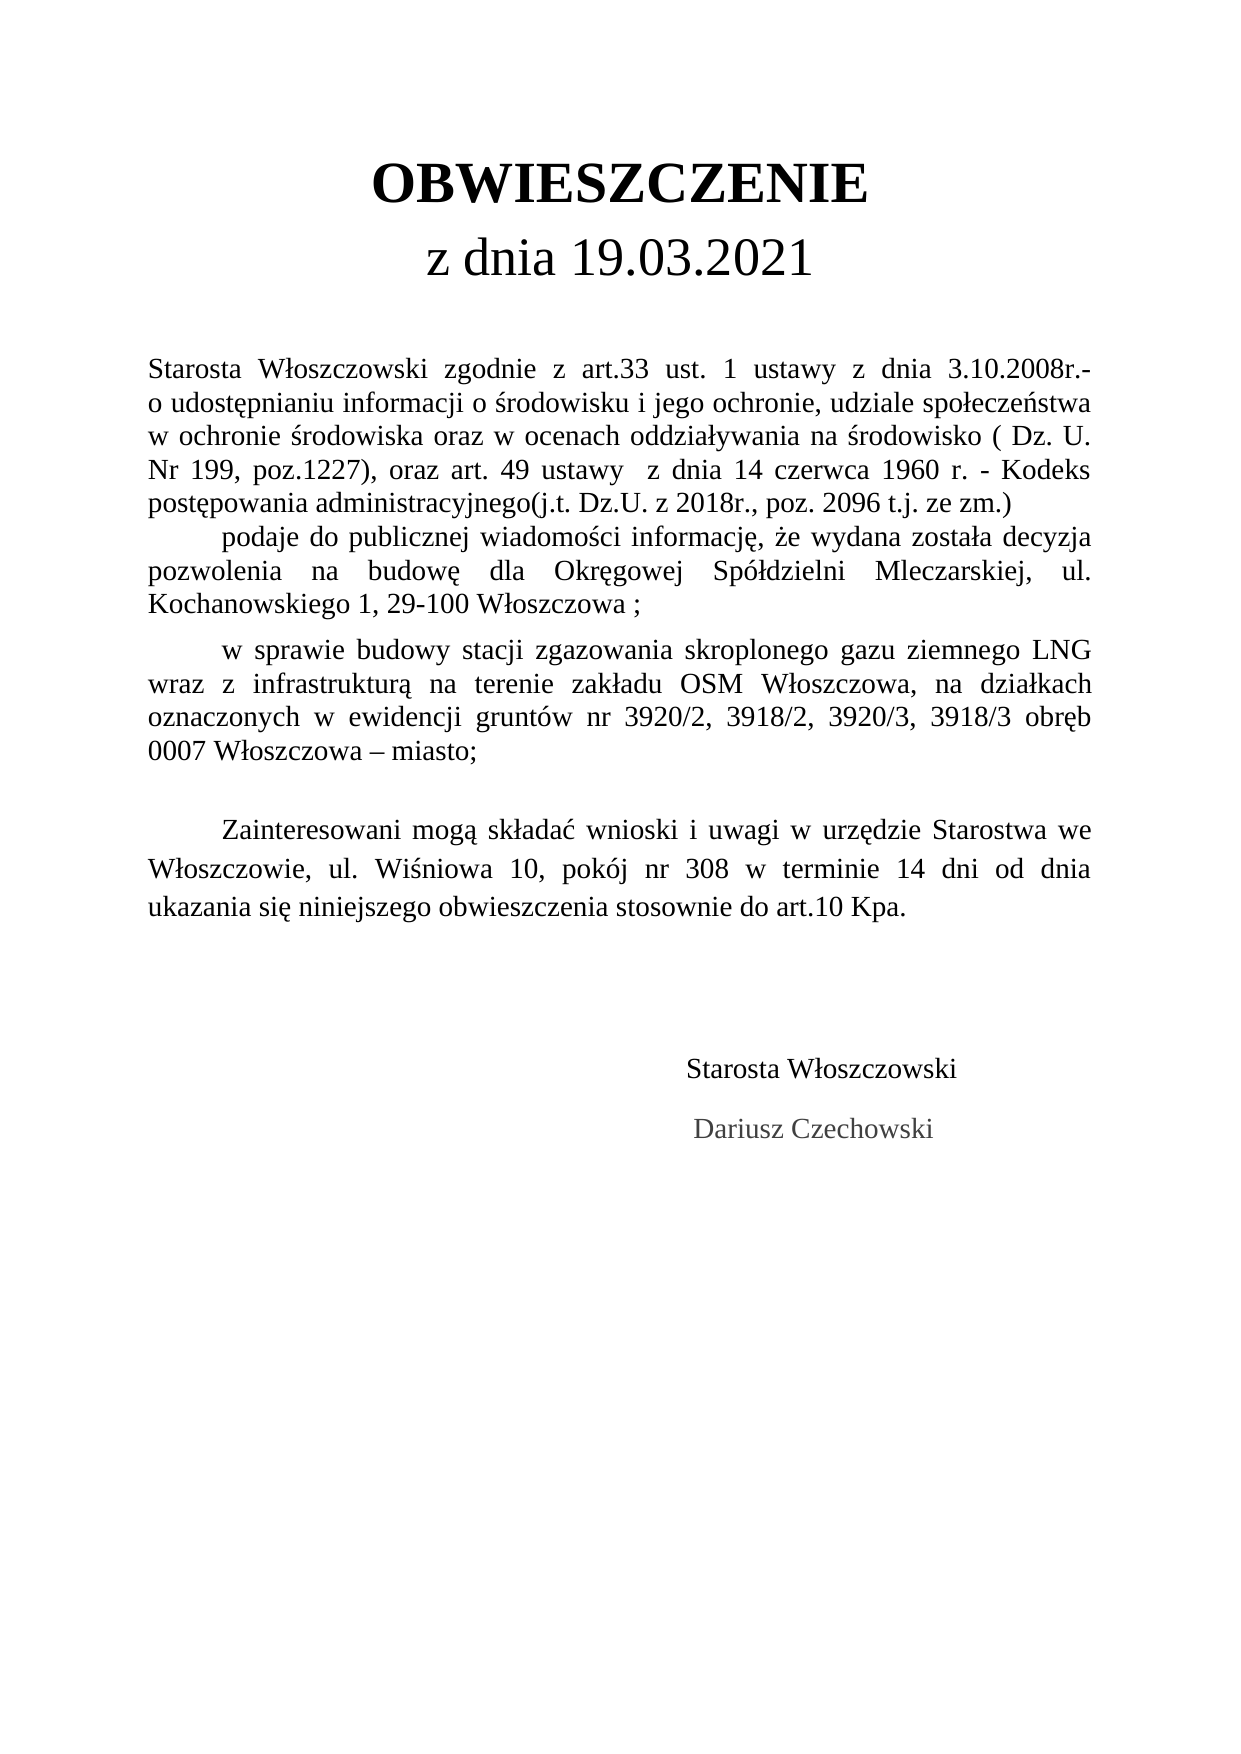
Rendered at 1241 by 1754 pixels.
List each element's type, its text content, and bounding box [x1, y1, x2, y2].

text Starosta Włoszczowski zgodnie z art.33 ust. 1 ustawy z dnia 3.10.2008r.- o udostępnianiu informacji o środowisku i jego ochronie, udziale społeczeństwa w ochronie środowiska oraz w ocenach oddziaływania na środowisko ( Dz. U. Nr 199, poz.1227), oraz art. 49 ustawy z dnia 14 czerwca 1960 r. - Kodeks postępowania administracyjnego(j.t. Dz.U. z 2018r., poz. 2096 t.j. ze zm.) [148, 351, 1093, 519]
text z dnia 19.03.2021 [148, 225, 1093, 287]
text podaje do publicznej wiadomości informację, że wydana została decyzja pozwolenia na budowę dla Okręgowej Spółdzielni Mleczarskiej, ul. Kochanowskiego 1, 29-100 Włoszczowa ; [148, 519, 1093, 620]
subtitle Dariusz Czechowski [148, 1111, 1093, 1144]
text Starosta Włoszczowski [590, 1052, 1093, 1085]
text OBWIESZCZENIE [148, 148, 1093, 215]
text w sprawie budowy stacji zgazowania skroplonego gazu ziemnego LNG wraz z infrastrukturą na terenie zakładu OSM Włoszczowa, na działkach oznaczonych w ewidencji gruntów nr 3920/2, 3918/2, 3920/3, 3918/3 obręb 0007 Włoszczowa – miasto; [148, 632, 1093, 766]
text Zainteresowani mogą składać wnioski i uwagi w urzędzie Starostwa we Włoszczowie, ul. Wiśniowa 10, pokój nr 308 w terminie 14 dni od dnia ukazania się niniejszego obwieszczenia stosownie do art.10 Kpa. [148, 812, 1093, 923]
